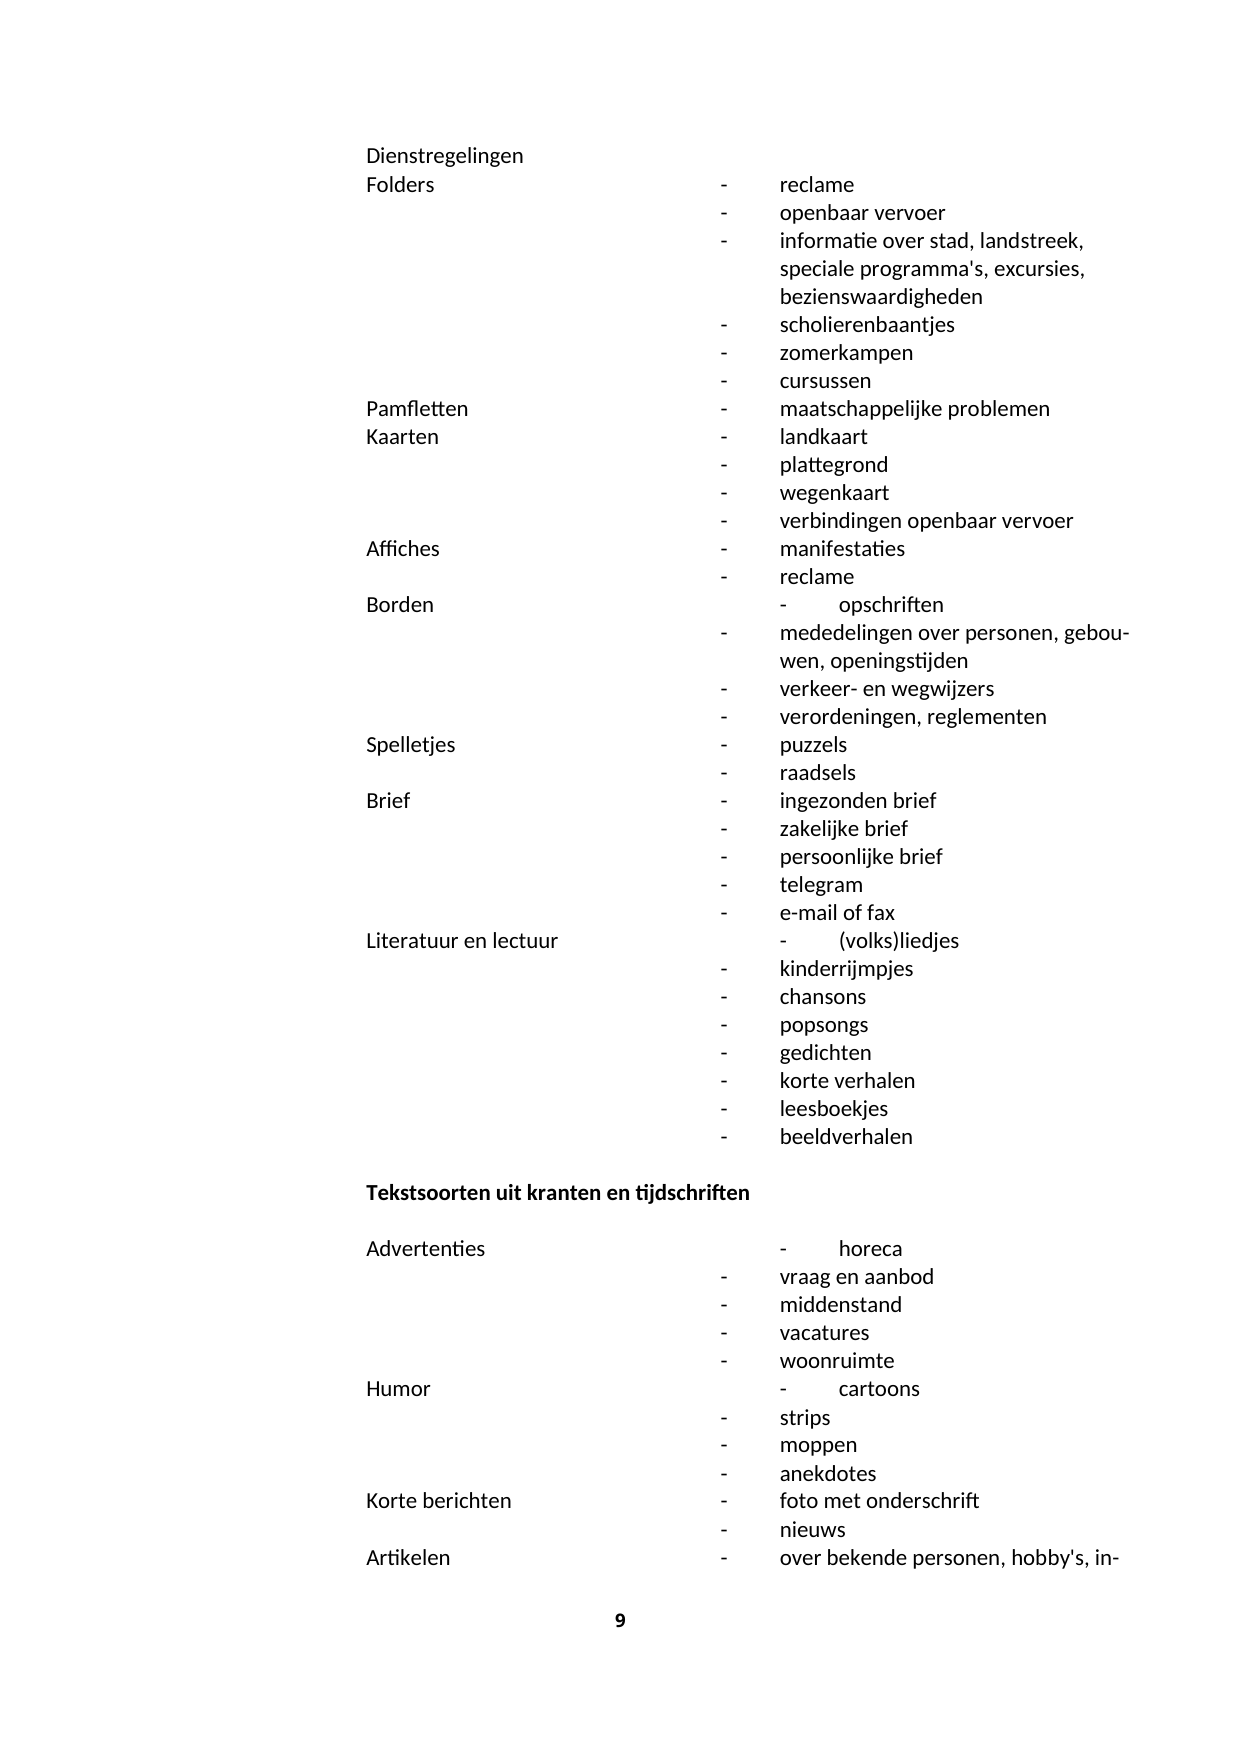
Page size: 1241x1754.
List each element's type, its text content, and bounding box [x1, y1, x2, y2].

text Advertenties - horeca [366, 1234, 1133, 1262]
text - vraag en aanbod [720, 1262, 1133, 1291]
text - popsongs [720, 1010, 1133, 1038]
text - woonruimte [720, 1347, 1133, 1374]
text - plattegrond [720, 450, 1133, 478]
text Dienstregelingen [366, 142, 1133, 170]
text - leesboekjes [720, 1094, 1133, 1122]
text - beeldverhalen [720, 1122, 1133, 1150]
text - moppen [720, 1431, 1133, 1459]
text - kinderrijmpjes [720, 954, 1133, 982]
text - cursussen [720, 366, 1133, 394]
text - verordeningen, reglementen [720, 702, 1133, 730]
text - mededelingen over personen, gebouwen, openingstijden [720, 618, 1133, 674]
text - anekdotes [720, 1459, 1133, 1487]
text Affiches - manifestaties [366, 534, 1133, 562]
text Humor - cartoons [366, 1374, 1133, 1403]
text - verbindingen openbaar vervoer [720, 506, 1133, 534]
text - wegenkaart [720, 478, 1133, 506]
text - gedichten [720, 1038, 1133, 1066]
text - raadsels [720, 758, 1133, 786]
text Brief - ingezonden brief [366, 786, 1133, 814]
text - strips [720, 1403, 1133, 1431]
text - verkeer- en wegwijzers [720, 674, 1133, 702]
text - vacatures [720, 1318, 1133, 1347]
text Spelletjes - puzzels [366, 730, 1133, 758]
text - reclame [720, 562, 1133, 590]
text - e-mail of fax [720, 898, 1133, 926]
text Pamfletten - maatschappelijke problemen [366, 394, 1133, 422]
text - zomerkampen [720, 338, 1133, 366]
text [366, 1543, 1133, 1571]
text - zakelijke brief [720, 814, 1133, 842]
text - chansons [720, 982, 1133, 1010]
text - telegram [720, 870, 1133, 898]
text - middenstand [720, 1291, 1133, 1318]
text Kaarten - landkaart [366, 422, 1133, 450]
text - openbaar vervoer [720, 198, 1133, 226]
text - scholierenbaantjes [720, 310, 1133, 338]
text Folders - reclame [366, 170, 1133, 198]
text - korte verhalen [720, 1066, 1133, 1094]
text Borden - opschriften [366, 590, 1133, 618]
text - nieuws [720, 1515, 1133, 1543]
text - persoonlijke brief [720, 842, 1133, 870]
text Tekstsoorten uit kranten en tijdschriften [366, 1178, 1133, 1206]
text Korte berichten - foto met onderschrift [366, 1487, 1133, 1515]
text Literatuur en lectuur - (volks)liedjes [366, 926, 1133, 954]
text - informatie over stad, landstreek, speciale programma's, excursies, bezienswaardigheden [720, 226, 1133, 310]
